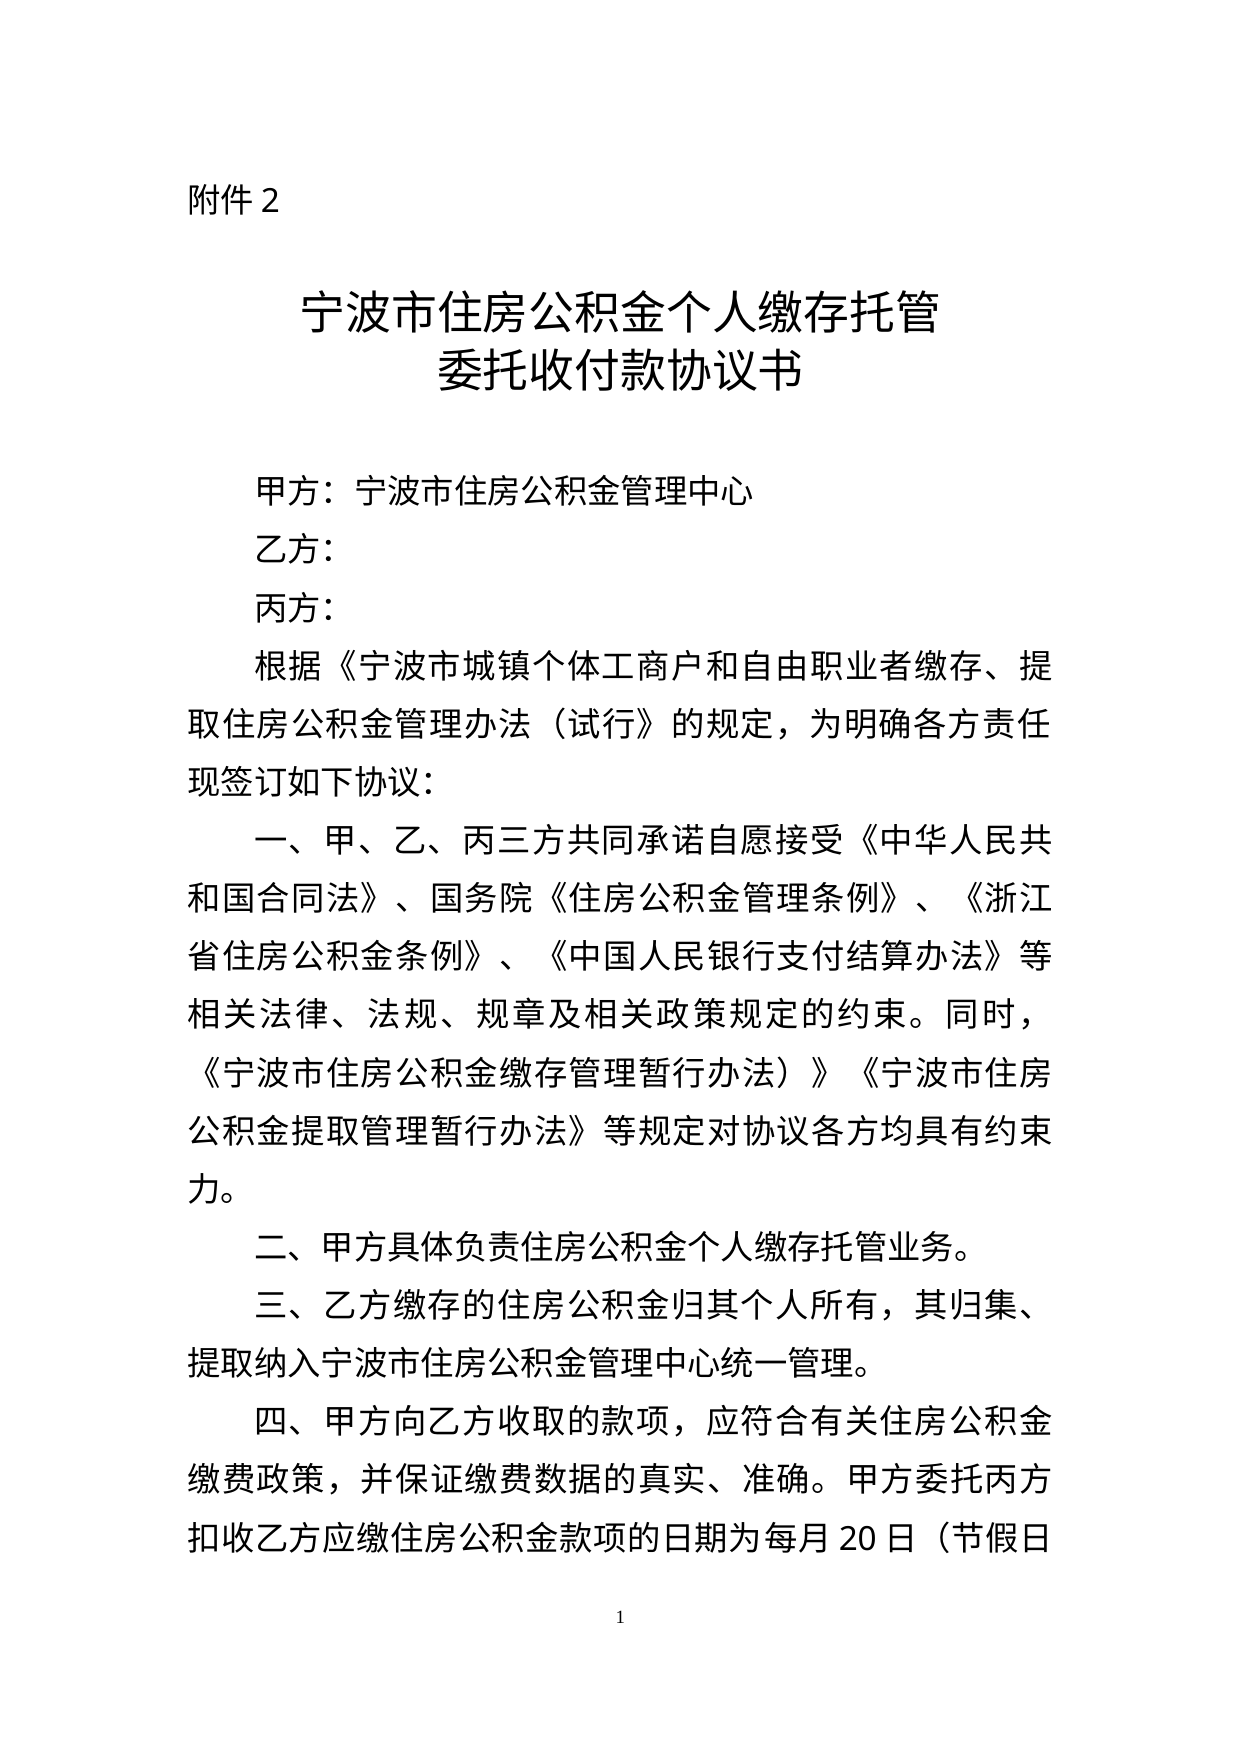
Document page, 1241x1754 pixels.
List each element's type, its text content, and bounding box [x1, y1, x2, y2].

text 委托收付款协议书 [187, 341, 1053, 399]
text 根据《宁波市城镇个体工商户和自由职业者缴存、提取住房公积金管理办法（试行》的规定，为明确各方责任，现签订如下协议： [187, 632, 1053, 806]
text 二、甲方具体负责住房公积金个人缴存托管业务。 [187, 1213, 1053, 1271]
text 宁波市住房公积金个人缴存托管 [187, 283, 1053, 341]
text 三、乙方缴存的住房公积金归其个人所有，其归集、提取纳入宁波市住房公积金管理中心统一管理。 [187, 1271, 1053, 1387]
text 一、甲、乙、丙三方共同承诺自愿接受《中华人民共和国合同法》、国务院《住房公积金管理条例》、《浙江省住房公积金条例》、《中国人民银行支付结算办法》等相关法律、法规、规章及相关政策规定的约束。同时，《宁波市住房公积金缴存管理暂行办法）》《宁波市住房公积金提取管理暂行办法》等规定对协议各方均具有约束力。 [187, 806, 1053, 1213]
text 甲方：宁波市住房公积金管理中心 [187, 457, 1053, 515]
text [187, 1387, 1053, 1562]
text 丙方： [187, 573, 1053, 632]
text 乙方： [187, 515, 1053, 573]
text 附件2 [187, 162, 1053, 224]
